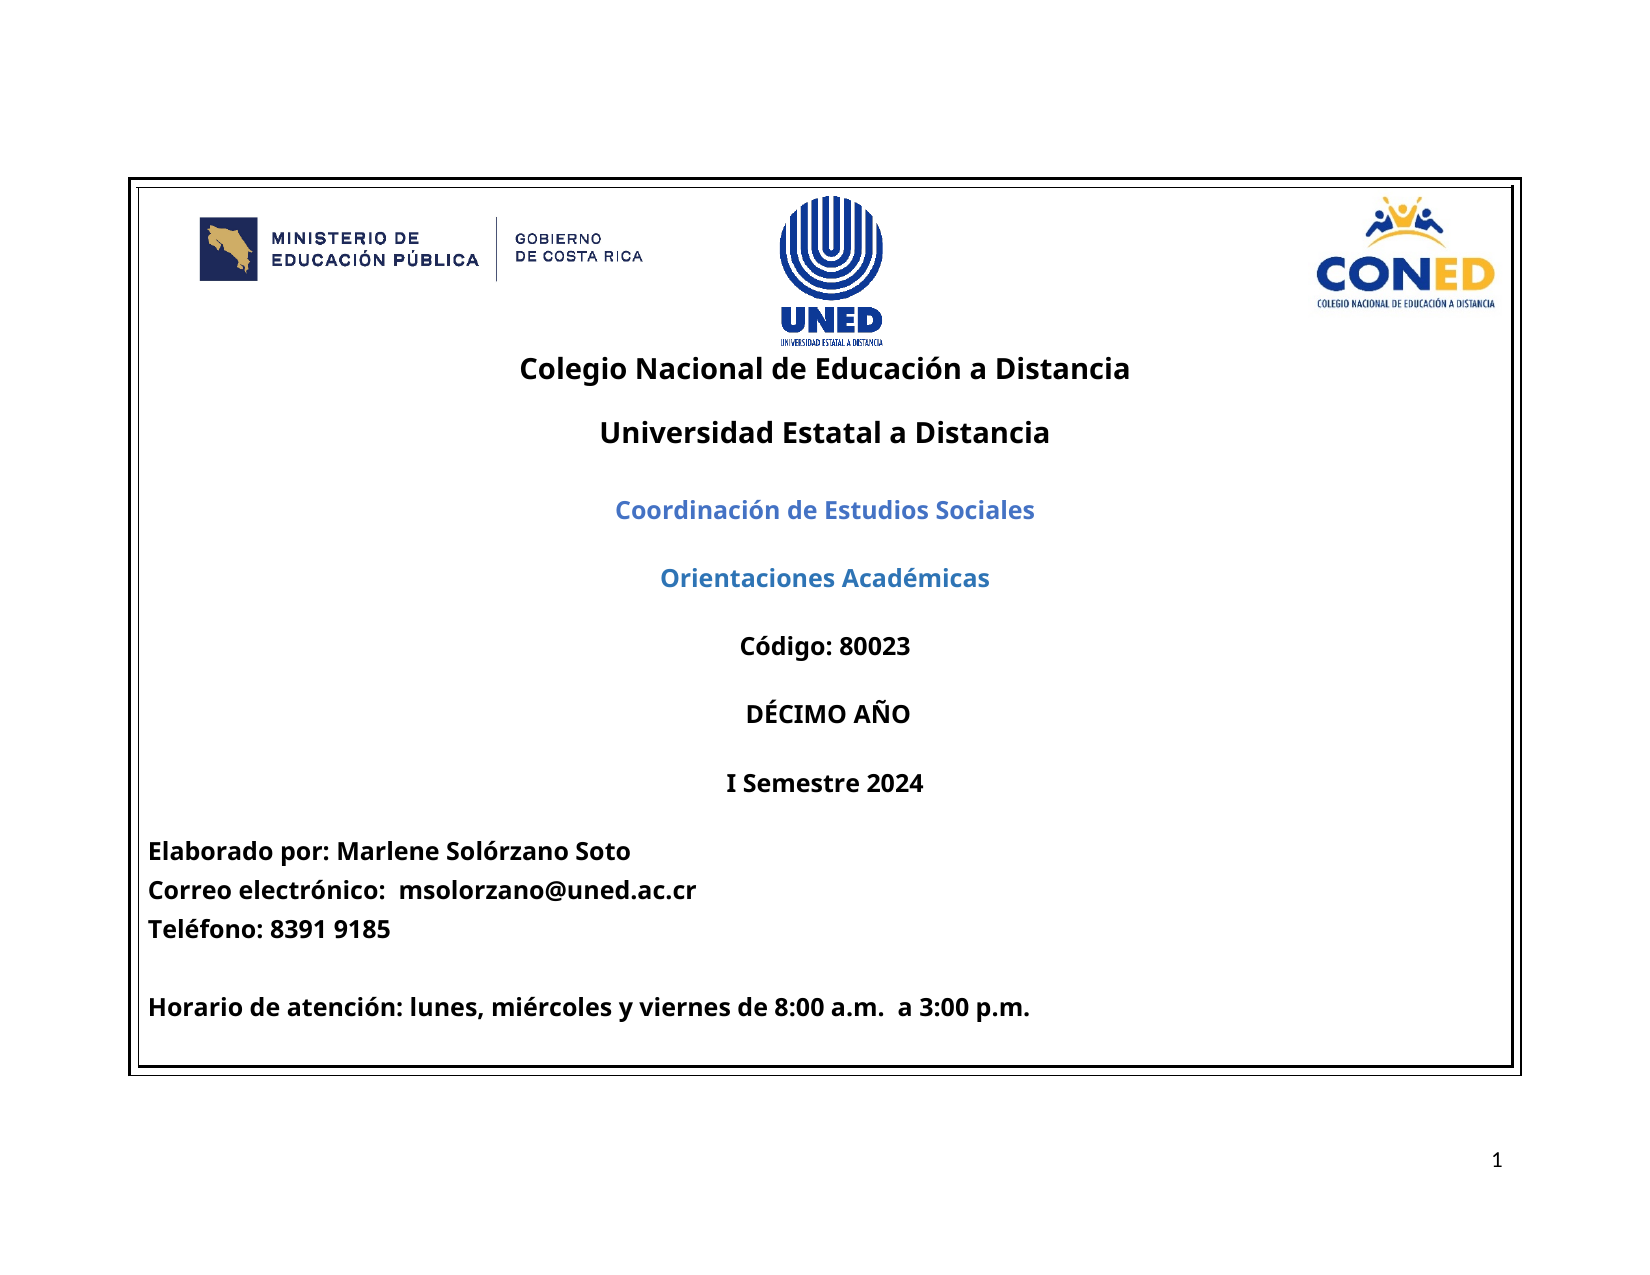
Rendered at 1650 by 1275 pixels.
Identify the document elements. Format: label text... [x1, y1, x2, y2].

text Correo electrónico: msolorzano@uned.ac.cr [139, 816, 1511, 855]
text Colegio Nacional de Educación a Distancia [139, 291, 1511, 356]
text Teléfono: 8391 9185 [139, 855, 1511, 933]
picture [1308, 188, 1503, 291]
text Coordinación de Estudios Sociales [148, 493, 1502, 527]
text DÉCIMO AÑO [148, 697, 1502, 731]
text I Semestre 2024 [148, 765, 1502, 799]
picture [779, 196, 883, 346]
text Horario de atención: lunes, miércoles y viernes de 8:00 a.m. a 3:00 p.m. [139, 933, 1511, 1024]
text Código: 80023 [148, 629, 1502, 663]
text Orientaciones Académicas [148, 561, 1502, 595]
text Universidad Estatal a Distancia [139, 356, 1511, 452]
picture [147, 194, 710, 291]
